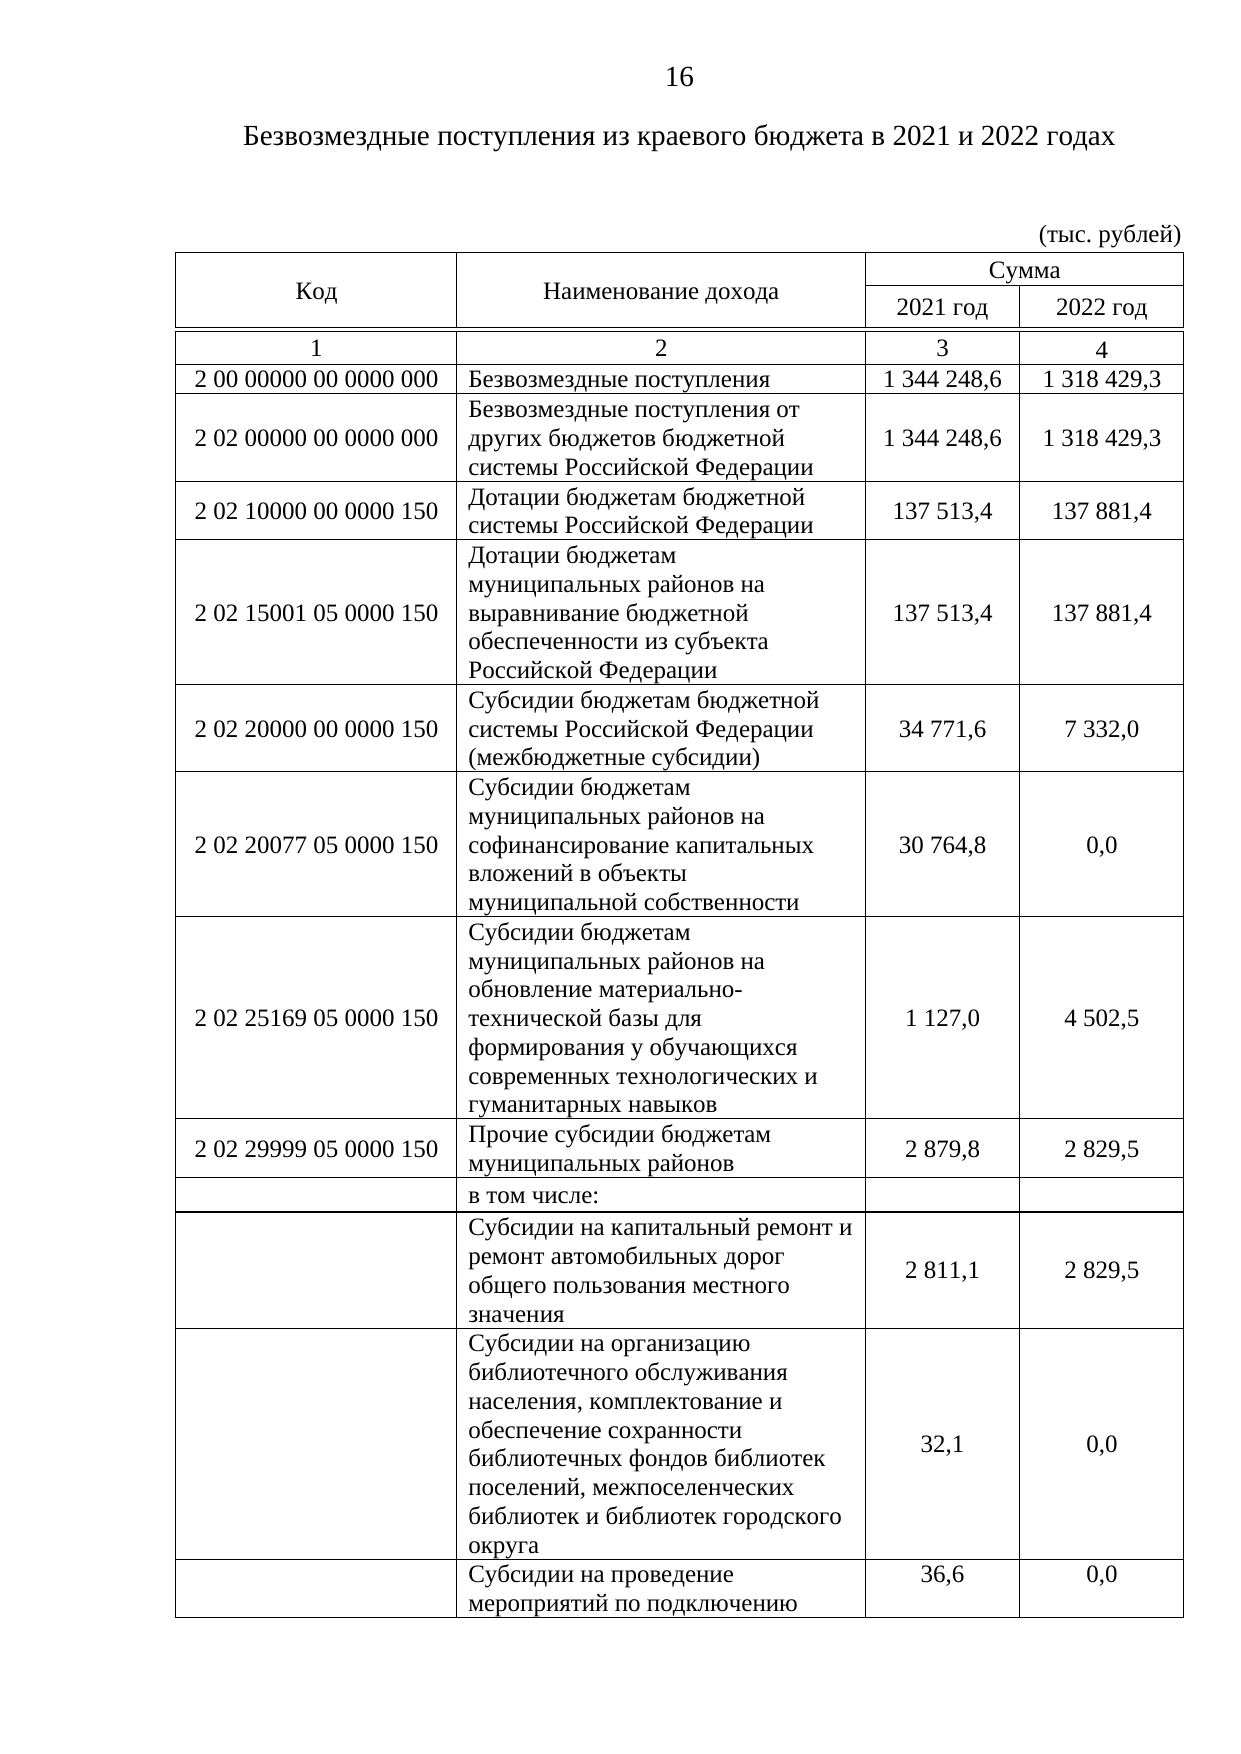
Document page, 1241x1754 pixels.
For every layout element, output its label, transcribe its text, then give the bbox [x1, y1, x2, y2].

table_cell Безвозмездные поступления от других бюджетов бюджетной системы Российской Федерации [457, 394, 865, 481]
table_header 2 [457, 332, 865, 363]
table_cell Безвозмездные поступления [457, 365, 865, 393]
table_cell 2 02 20077 05 0000 150 [176, 772, 456, 916]
table_cell 1 127,0 [866, 917, 1019, 1118]
table_cell 2 00 00000 00 0000 000 [176, 365, 456, 393]
table_header Наименование дохода [457, 253, 865, 327]
table_cell 137 513,4 [866, 482, 1019, 539]
table_cell 1 344 248,6 [866, 394, 1019, 481]
table_cell 1 344 248,6 [866, 365, 1019, 393]
table_cell 0,0 [1020, 1560, 1183, 1617]
table_cell 2 811,1 [866, 1213, 1019, 1327]
table_cell 2 02 00000 00 0000 000 [176, 394, 456, 481]
table_cell Субсидии бюджетам муниципальных районов на софинансирование капитальных вложений в объекты муниципальной собственности [457, 772, 865, 916]
table_cell Дотации бюджетам бюджетной системы Российской Федерации [457, 482, 865, 539]
text (тыс. рублей) [177, 219, 1181, 247]
table_header 3 [866, 332, 1019, 363]
table_cell 1 318 429,3 [1020, 394, 1183, 481]
table_cell 2 829,5 [1020, 1213, 1183, 1327]
table_cell 32,1 [866, 1329, 1019, 1558]
table_cell 2 02 20000 00 0000 150 [176, 685, 456, 771]
table_cell 137 881,4 [1020, 540, 1183, 684]
table_cell 30 764,8 [866, 772, 1019, 916]
table_cell Дотации бюджетам муниципальных районов на выравнивание бюджетной обеспеченности из субъекта Российской Федерации [457, 540, 865, 684]
table_cell в том числе: [457, 1178, 865, 1211]
table_header 4 [1020, 332, 1183, 363]
table_cell 1 318 429,3 [1020, 365, 1183, 393]
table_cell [457, 1560, 865, 1617]
table_header 1 [176, 332, 456, 363]
table_cell 2 02 25169 05 0000 150 [176, 917, 456, 1118]
table_cell 2 02 15001 05 0000 150 [176, 540, 456, 684]
table_cell 137 881,4 [1020, 482, 1183, 539]
table_cell 0,0 [1020, 1329, 1183, 1558]
table_cell 2 02 10000 00 0000 150 [176, 482, 456, 539]
table_cell Субсидии на капитальный ремонт и ремонт автомобильных дорог общего пользования местного значения [457, 1213, 865, 1327]
table_cell Прочие субсидии бюджетам муниципальных районов [457, 1119, 865, 1177]
table_cell 2021 год [866, 286, 1019, 327]
table_header Код [176, 253, 456, 327]
table_cell 2 02 29999 05 0000 150 [176, 1119, 456, 1177]
table_cell 2 879,8 [866, 1119, 1019, 1177]
table_cell 34 771,6 [866, 685, 1019, 771]
table_cell [176, 1560, 456, 1617]
table_cell 2 829,5 [1020, 1119, 1183, 1177]
table_cell [176, 1329, 456, 1558]
table_cell 36,6 [866, 1560, 1019, 1617]
table_header Сумма [866, 253, 1183, 285]
table_cell 137 513,4 [866, 540, 1019, 684]
table_cell 4 502,5 [1020, 917, 1183, 1118]
table_cell [866, 1178, 1019, 1211]
table_cell [176, 1178, 456, 1211]
table_cell [1020, 1178, 1183, 1211]
table_cell Субсидии бюджетам муниципальных районов на обновление материально-технической базы для формирования у обучающихся современных технологических и гуманитарных навыков [457, 917, 865, 1118]
table_cell 2022 год [1020, 286, 1183, 327]
text Безвозмездные поступления из краевого бюджета в 2021 и 2022 годах [177, 118, 1181, 152]
table_cell Субсидии бюджетам бюджетной системы Российской Федерации (межбюджетные субсидии) [457, 685, 865, 771]
table_cell [176, 1213, 456, 1327]
table_cell 0,0 [1020, 772, 1183, 916]
table_cell Субсидии на организацию библиотечного обслуживания населения, комплектование и обеспечение сохранности библиотечных фондов библиотек поселений, межпоселенческих библиотек и библиотек городского округа [457, 1329, 865, 1558]
table_cell 7 332,0 [1020, 685, 1183, 771]
